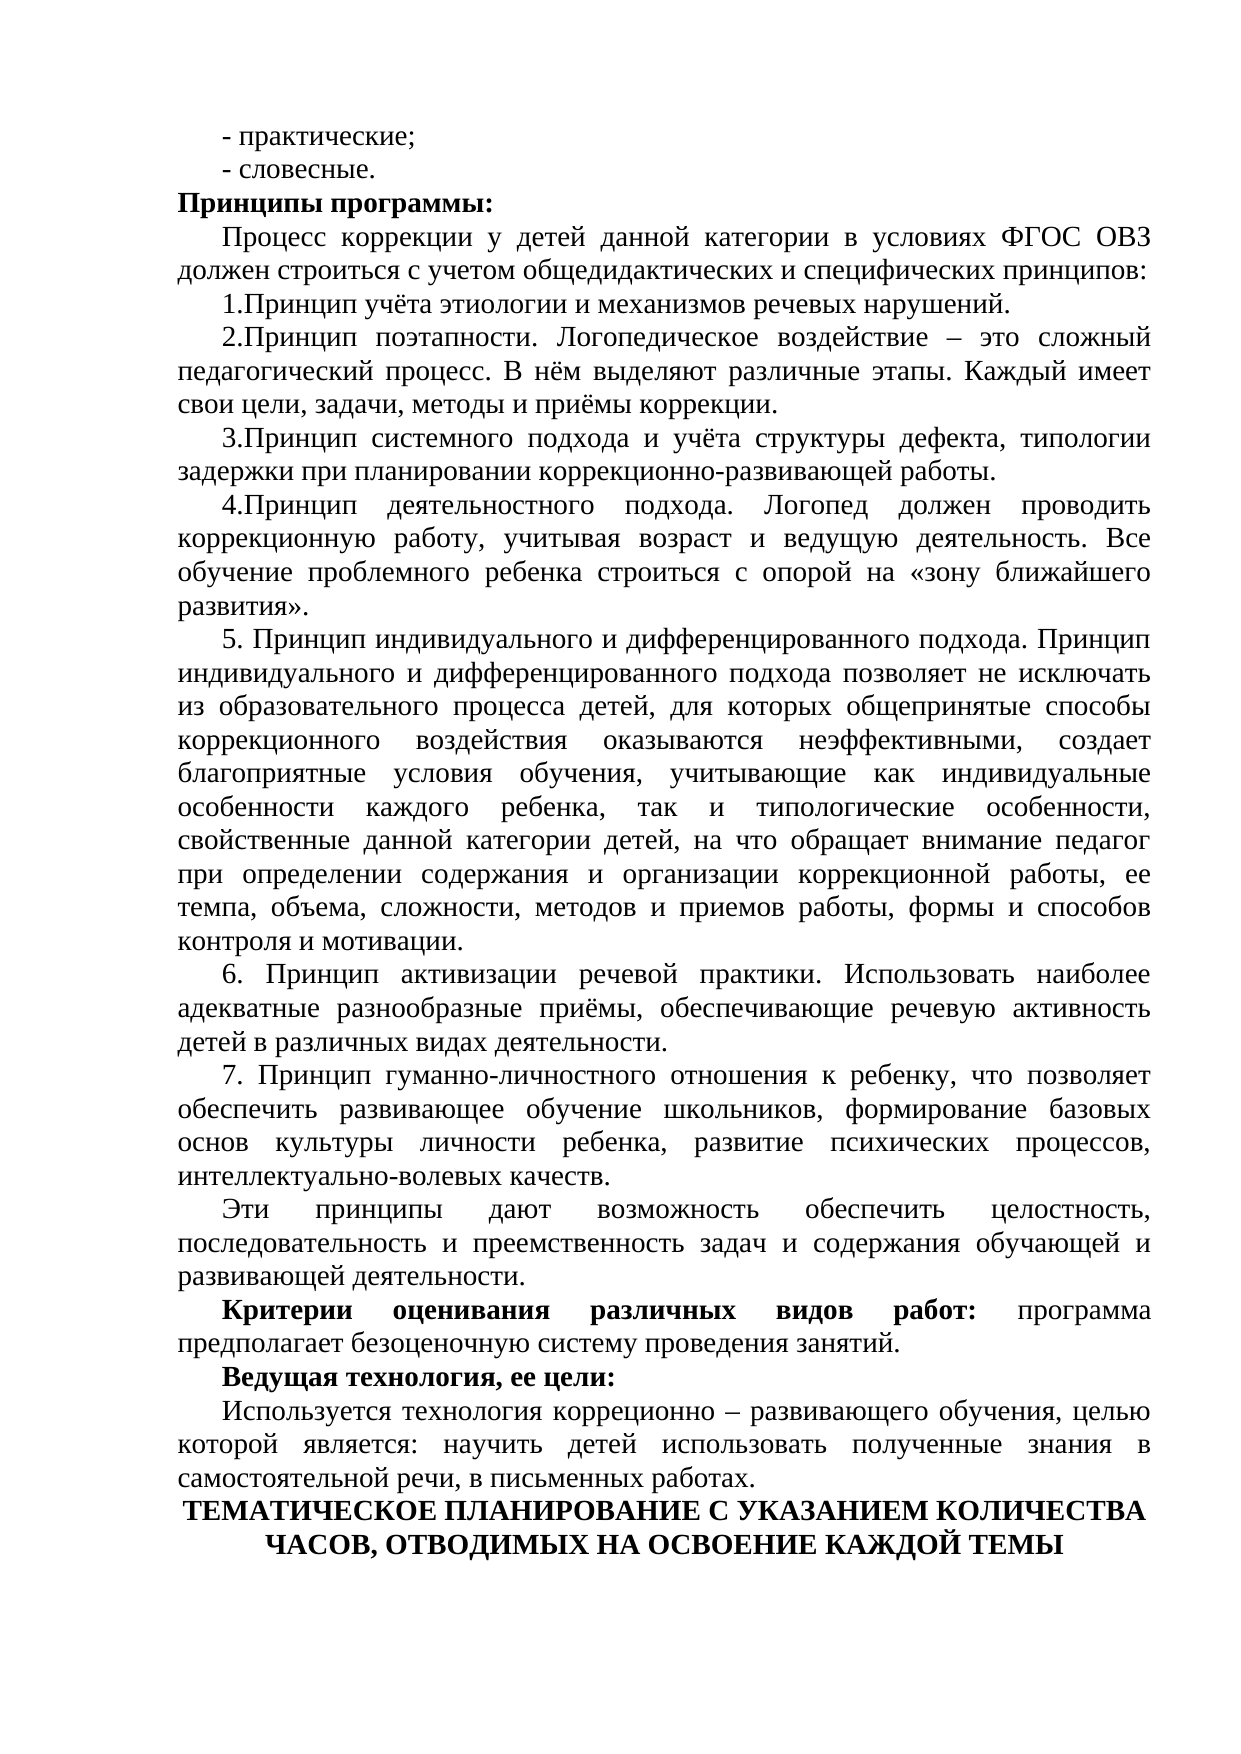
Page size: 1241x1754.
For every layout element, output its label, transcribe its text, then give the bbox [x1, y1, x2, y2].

text Процесс коррекции у детей данной категории в условиях ФГОС ОВЗ должен строиться с учетом общедидактических и специфических принципов: [177, 219, 1152, 286]
text Критерии оценивания различных видов работ: программа предполагает безоценочную систему проведения занятий. [177, 1292, 1152, 1359]
text - словесные. [177, 152, 1152, 185]
text 5. Принцип индивидуального и дифференцированного подхода. Принцип индивидуального и дифференцированного подхода позволяет не исключать из образовательного процесса детей, для которых общепринятые способы коррекционного воздействия оказываются неэффективными, создает благоприятные условия обучения, учитывающие как индивидуальные особенности каждого ребенка, так и типологические особенности, свойственные данной категории детей, на что обращает внимание педагог при определении содержания и организации коррекционной работы, ее темпа, объема, сложности, методов и приемов работы, формы и способов контроля и мотивации. [177, 621, 1152, 957]
text 6. Принцип активизации речевой практики. Использовать наиболее адекватные разнообразные приёмы, обеспечивающие речевую активность детей в различных видах деятельности. [177, 957, 1152, 1057]
text Эти принципы дают возможность обеспечить целостность, последовательность и преемственность задач и содержания обучающей и развивающей деятельности. [177, 1191, 1152, 1292]
text Ведущая технология, ее цели: [177, 1359, 1152, 1393]
text ТЕМАТИЧЕСКОЕ ПЛАНИРОВАНИЕ С УКАЗАНИЕМ КОЛИЧЕСТВА ЧАСОВ, ОТВОДИМЫХ НА ОСВОЕНИЕ КАЖДОЙ ТЕМЫ [177, 1493, 1152, 1589]
text 2.Принцип поэтапности. Логопедическое воздействие – это сложный педагогический процесс. В нём выделяют различные этапы. Каждый имеет свои цели, задачи, методы и приёмы коррекции. [177, 319, 1152, 420]
text - практические; [177, 118, 1152, 152]
text Принципы программы: [177, 185, 1152, 219]
text 4.Принцип деятельностного подхода. Логопед должен проводить коррекционную работу, учитывая возраст и ведущую деятельность. Все обучение проблемного ребенка строиться с опорой на «зону ближайшего развития». [177, 487, 1152, 621]
text 1.Принцип учёта этиологии и механизмов речевых нарушений. [177, 286, 1152, 319]
text 7. Принцип гуманно-личностного отношения к ребенку, что позволяет обеспечить развивающее обучение школьников, формирование базовых основ культуры личности ребенка, развитие психических процессов, интеллектуально-волевых качеств. [177, 1057, 1152, 1191]
text 3.Принцип системного подхода и учёта структуры дефекта, типологии задержки при планировании коррекционно-развивающей работы. [177, 420, 1152, 487]
text Используется технология корреционно – развивающего обучения, целью которой является: научить детей использовать полученные знания в самостоятельной речи, в письменных работах. [177, 1393, 1152, 1493]
